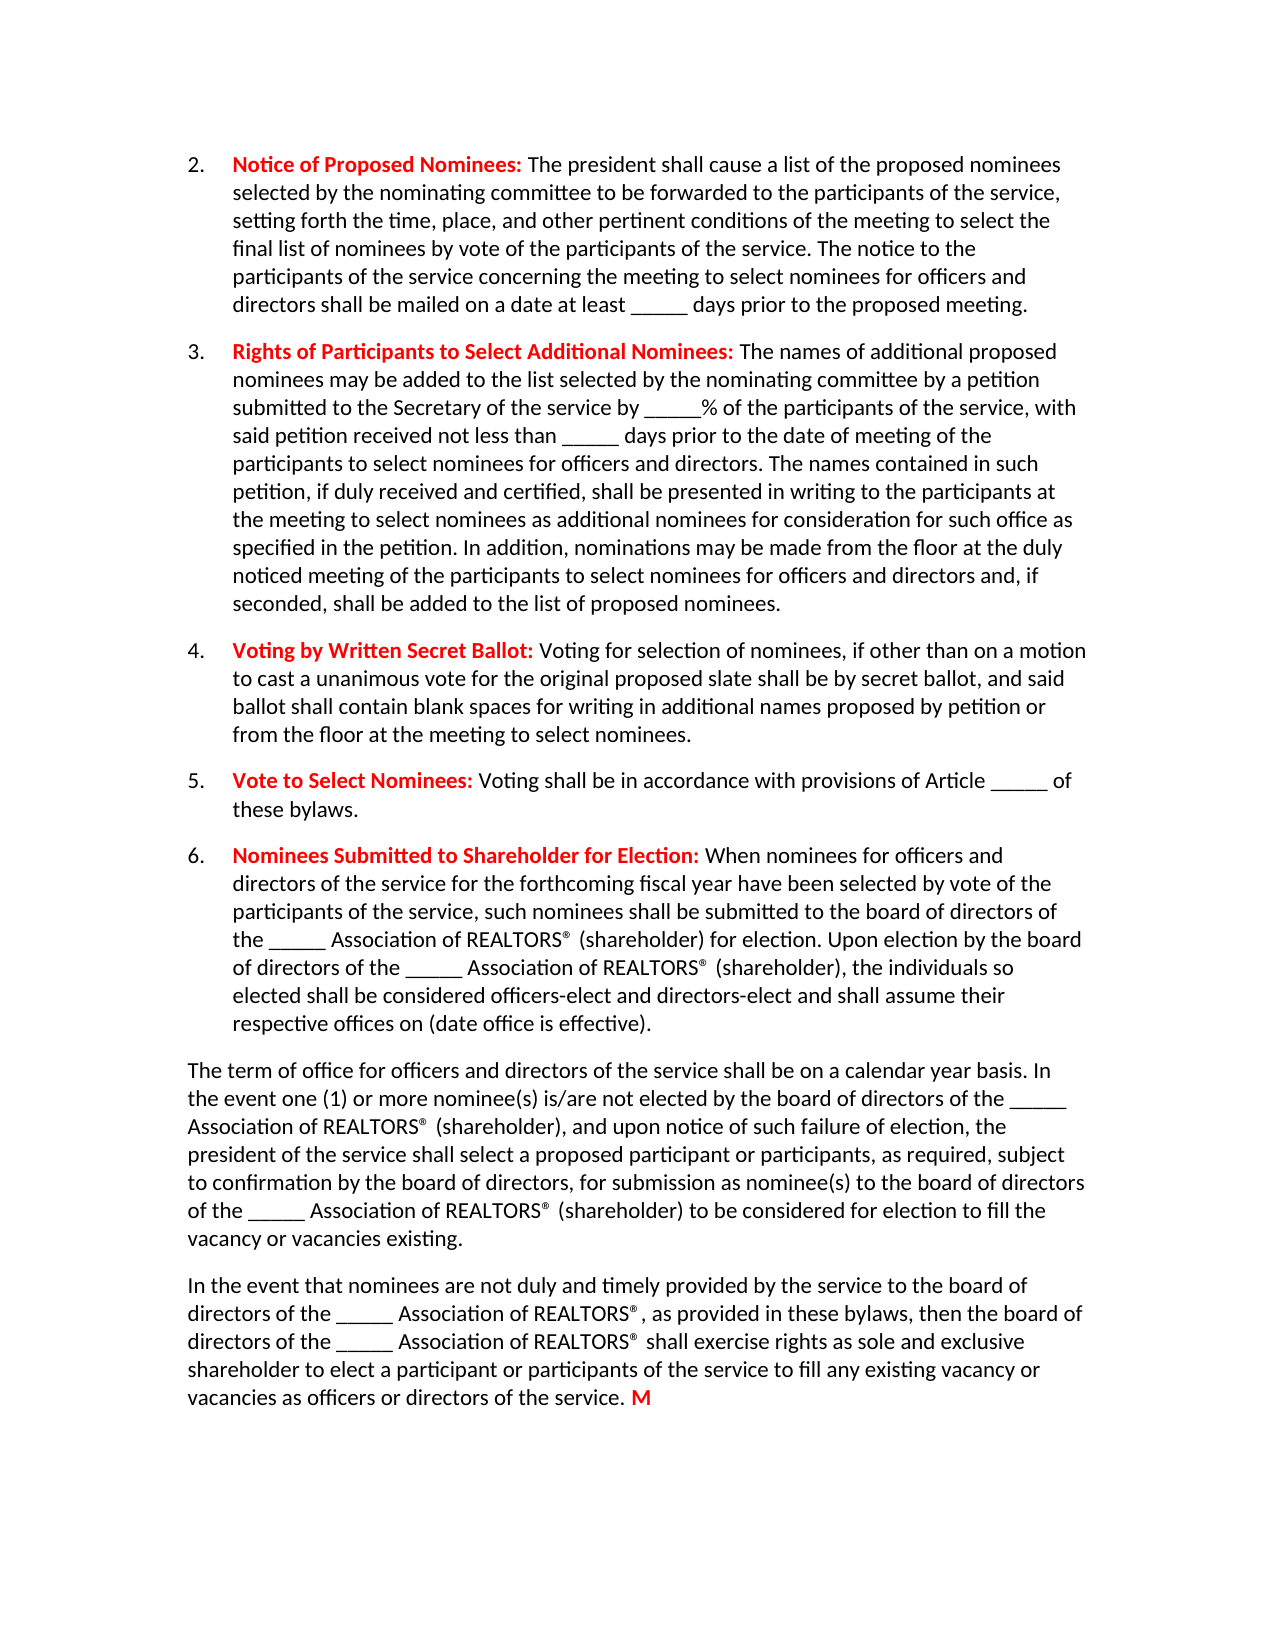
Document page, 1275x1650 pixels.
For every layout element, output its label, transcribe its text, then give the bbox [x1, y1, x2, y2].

list 5. Vote to Select Nominees: Voting shall be in accordance with provisions of Article _____ of these bylaws. [187, 767, 1087, 823]
list 2. Notice of Proposed Nominees: The president shall cause a list of the proposed nominees selected by the nominating committee to be forwarded to the participants of the service, setting forth the time, place, and other pertinent conditions of the meeting to select the final list of nominees by vote of the participants of the service. The notice to the participants of the service concerning the meeting to select nominees for officers and directors shall be mailed on a date at least _____ days prior to the proposed meeting. [187, 150, 1087, 318]
text The term of office for officers and directors of the service shall be on a calendar year basis. In the event one (1) or more nominee(s) is/are not elected by the board of directors of the _____ Association of REALTORS® (shareholder), and upon notice of such failure of election, the president of the service shall select a proposed participant or participants, as required, subject to confirmation by the board of directors, for submission as nominee(s) to the board of directors of the _____ Association of REALTORS® (shareholder) to be considered for election to fill the vacancy or vacancies existing. [187, 1056, 1087, 1252]
list 3. Rights of Participants to Select Additional Nominees: The names of additional proposed nominees may be added to the list selected by the nominating committee by a petition submitted to the Secretary of the service by _____% of the participants of the service, with said petition received not less than _____ days prior to the date of meeting of the participants to select nominees for officers and directors. The names contained in such petition, if duly received and certified, shall be presented in writing to the participants at the meeting to select nominees as additional nominees for consideration for such office as specified in the petition. In addition, nominations may be made from the floor at the duly noticed meeting of the participants to select nominees for officers and directors and, if seconded, shall be added to the list of proposed nominees. [187, 337, 1087, 617]
list 6. Nominees Submitted to Shareholder for Election: When nominees for officers and directors of the service for the forthcoming fiscal year have been selected by vote of the participants of the service, such nominees shall be submitted to the board of directors of the _____ Association of REALTORS® (shareholder) for election. Upon election by the board of directors of the _____ Association of REALTORS® (shareholder), the individuals so elected shall be considered officers-elect and directors-elect and shall assume their respective offices on (date office is effective). [187, 841, 1087, 1038]
text In the event that nominees are not duly and timely provided by the service to the board of directors of the _____ Association of REALTORS®, as provided in these bylaws, then the board of directors of the _____ Association of REALTORS® shall exercise rights as sole and exclusive shareholder to elect a participant or participants of the service to fill any existing vacancy or vacancies as officers or directors of the service. M [187, 1271, 1087, 1411]
list 4. Voting by Written Secret Ballot: Voting for selection of nominees, if other than on a motion to cast a unanimous vote for the original proposed slate shall be by secret ballot, and said ballot shall contain blank spaces for writing in additional names proposed by petition or from the floor at the meeting to select nominees. [187, 636, 1087, 748]
